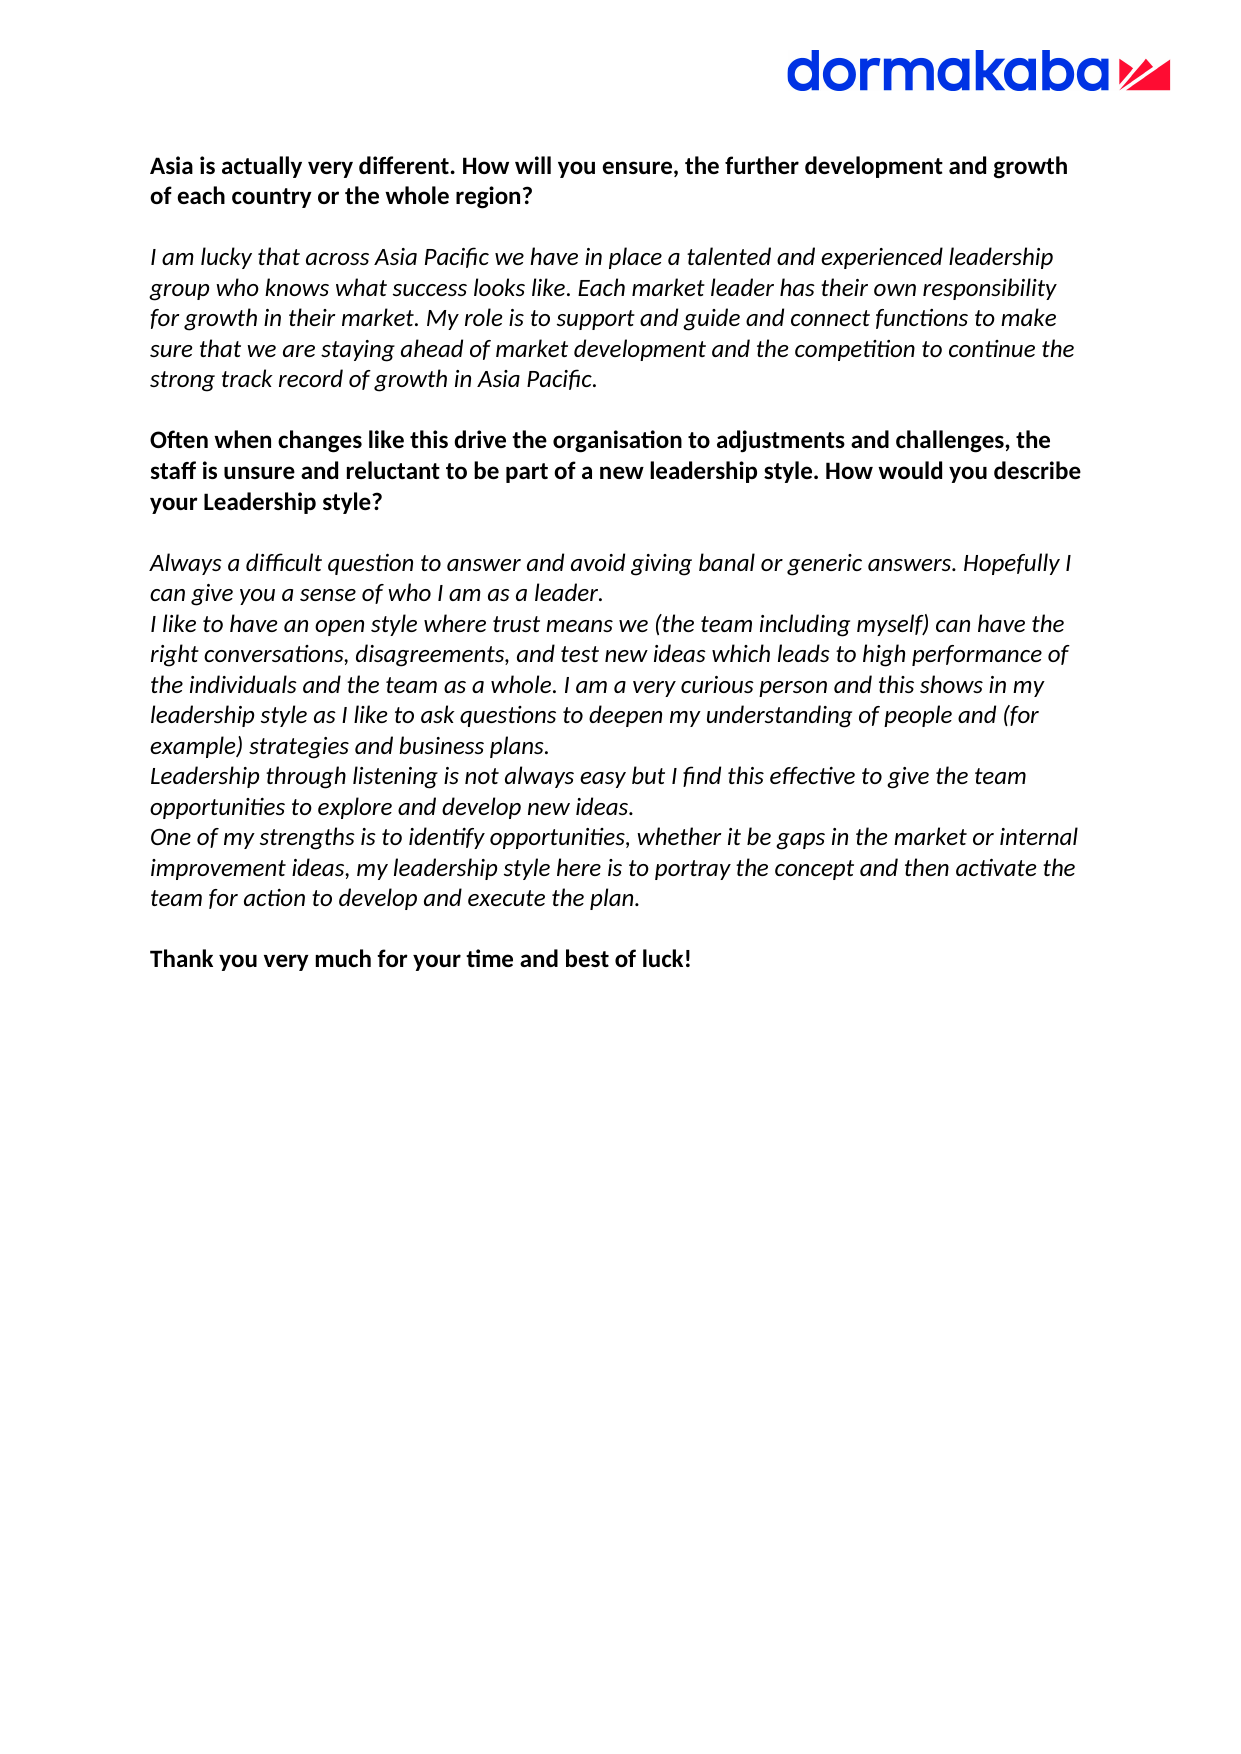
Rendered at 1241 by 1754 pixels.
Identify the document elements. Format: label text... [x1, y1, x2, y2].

picture [787, 50, 1171, 91]
text One of my strengths is to identify opportunities, whether it be gaps in the market or internal improvement ideas, my leadership style here is to portray the concept and then activate the team for action to develop and execute the plan. [150, 821, 1090, 913]
text Leadership through listening is not always easy but I find this effective to give the team opportunities to explore and develop new ideas. [150, 760, 1090, 821]
text Thank you very much for your time and best of luck! [150, 943, 1090, 974]
text Often when changes like this drive the organisation to adjustments and challenges, the staff is unsure and reluctant to be part of a new leadership style. How would you describe your Leadership style? [150, 425, 1090, 516]
text Asia is actually very different. How will you ensure, the further development and growth of each country or the whole region? [150, 150, 1090, 211]
text I am lucky that across Asia Pacific we have in place a talented and experienced leadership group who knows what success looks like. Each market leader has their own responsibility for growth in their market. My role is to support and guide and connect functions to make sure that we are staying ahead of market development and the competition to continue the strong track record of growth in Asia Pacific. [150, 242, 1090, 394]
text I like to have an open style where trust means we (the team including myself) can have the right conversations, disagreements, and test new ideas which leads to high performance of the individuals and the team as a whole. I am a very curious person and this shows in my leadership style as I like to ask questions to deepen my understanding of people and (for example) strategies and business plans. [150, 608, 1090, 760]
text Always a difficult question to answer and avoid giving banal or generic answers. Hopefully I can give you a sense of who I am as a leader. [150, 547, 1090, 608]
